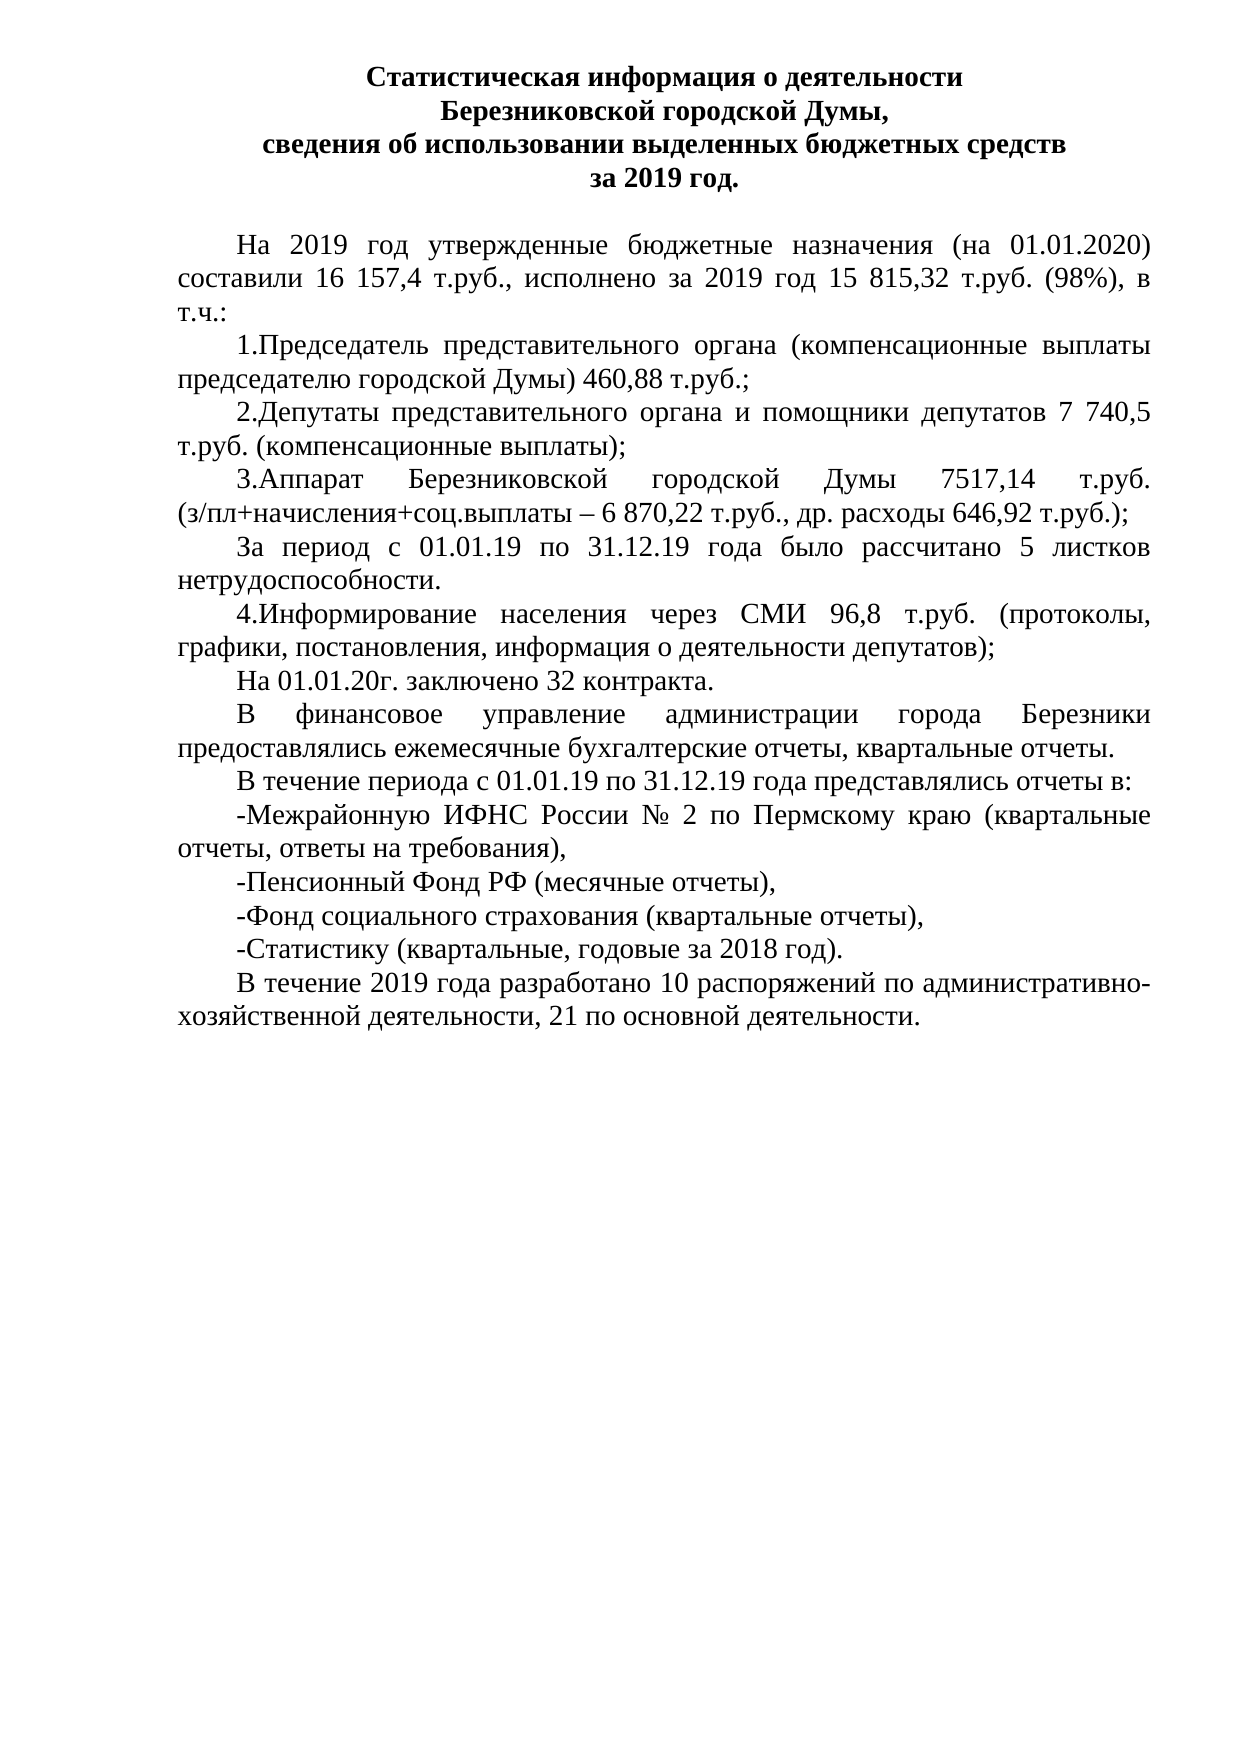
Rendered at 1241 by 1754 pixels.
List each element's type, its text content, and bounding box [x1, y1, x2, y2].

text За период с 01.01.19 по 31.12.19 года было рассчитано 5 листков нетрудоспособности. [177, 529, 1152, 596]
text -Статистику (квартальные, годовые за 2018 год). [177, 931, 1152, 965]
text сведения об использовании выделенных бюджетных средств [177, 126, 1152, 160]
text -Пенсионный Фонд РФ (месячные отчеты), [177, 864, 1152, 898]
text Березниковской городской Думы, [177, 93, 1152, 126]
text 2.Депутаты представительного органа и помощники депутатов 7 740,5 т.руб. (компенсационные выплаты); [177, 394, 1152, 462]
text В течение 2019 года разработано 10 распоряжений по административно-хозяйственной деятельности, 21 по основной деятельности. [177, 965, 1152, 1032]
text В течение периода с 01.01.19 по 31.12.19 года представлялись отчеты в: [177, 763, 1152, 797]
text Статистическая информация о деятельности [177, 59, 1152, 93]
text -Фонд социального страхования (квартальные отчеты), [177, 898, 1152, 931]
text На 2019 год утвержденные бюджетные назначения (на 01.01.2020) составили 16 157,4 т.руб., исполнено за 2019 год 15 815,32 т.руб. (98%), в т.ч.: [177, 227, 1152, 327]
text -Межрайонную ИФНС России № 2 по Пермскому краю (квартальные отчеты, ответы на требования), [177, 797, 1152, 864]
text 3.Аппарат Березниковской городской Думы 7517,14 т.руб. (з/пл+начисления+соц.выплаты – 6 870,22 т.руб., др. расходы 646,92 т.руб.); [177, 462, 1152, 529]
text 4.Информирование населения через СМИ 96,8 т.руб. (протоколы, графики, постановления, информация о деятельности депутатов); [177, 596, 1152, 663]
text На 01.01.20г. заключено 32 контракта. [177, 663, 1152, 696]
text В финансовое управление администрации города Березники предоставлялись ежемесячные бухгалтерские отчеты, квартальные отчеты. [177, 696, 1152, 763]
text 1.Председатель представительного органа (компенсационные выплаты председателю городской Думы) 460,88 т.руб.; [177, 327, 1152, 394]
text за 2019 год. [177, 160, 1152, 193]
